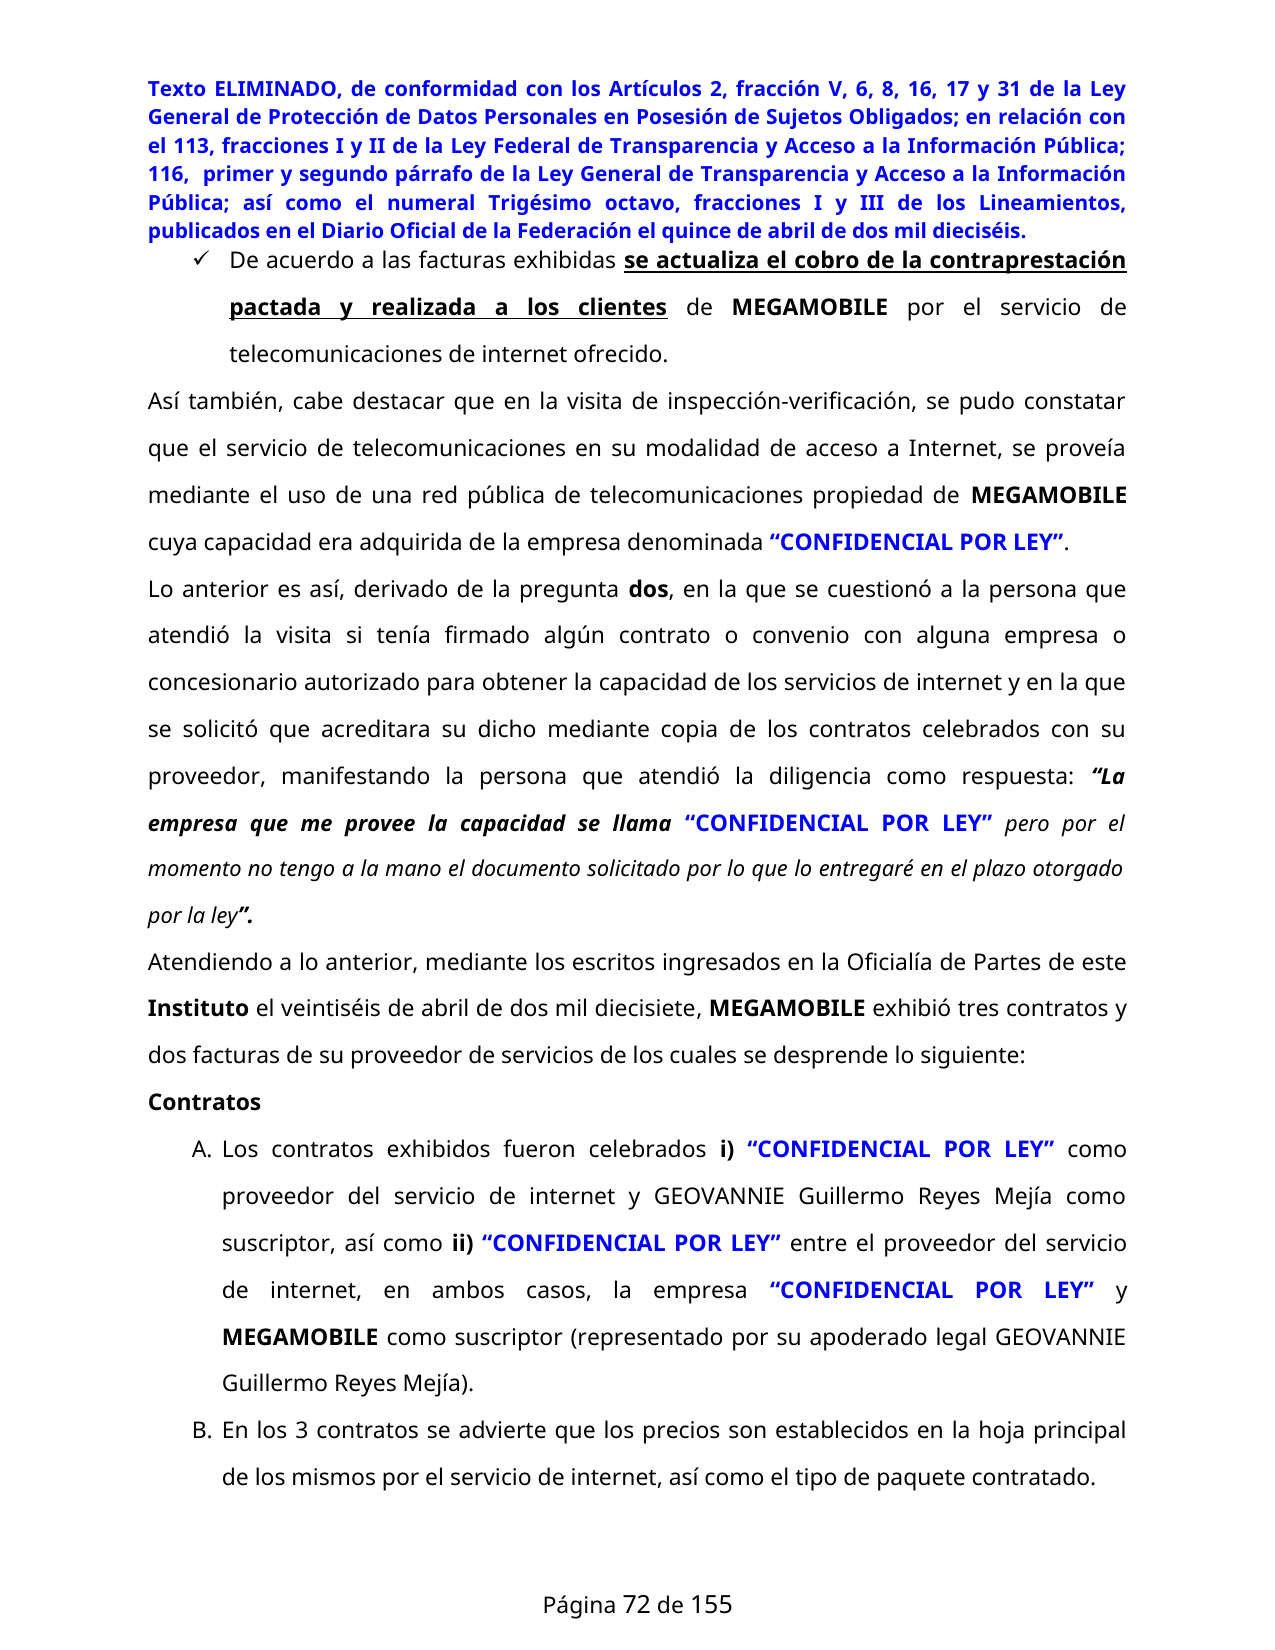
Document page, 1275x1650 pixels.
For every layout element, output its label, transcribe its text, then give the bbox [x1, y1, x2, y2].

list En los 3 contratos se advierte que los precios son establecidos en la hoja principal de los mismos por el servicio de internet, así como el tipo de paquete contratado. [192, 1414, 1127, 1492]
text Atendiendo a lo anterior, mediante los escritos ingresados en la Oficialía de Partes de este Instituto el veintiséis de abril de dos mil diecisiete, MEGAMOBILE exhibió tres contratos y dos facturas de su proveedor de servicios de los cuales se desprende lo siguiente: [148, 945, 1127, 1070]
text Así también, cabe destacar que en la visita de inspección-verificación, se pudo constatar que el servicio de telecomunicaciones en su modalidad de acceso a Internet, se proveía mediante el uso de una red pública de telecomunicaciones propiedad de MEGAMOBILE cuya capacidad era adquirida de la empresa denominada “CONFIDENCIAL POR LEY”. [148, 385, 1127, 557]
text Contratos [148, 1086, 1127, 1117]
list Los contratos exhibidos fueron celebrados i) “CONFIDENCIAL POR LEY” como proveedor del servicio de internet y GEOVANNIE Guillermo Reyes Mejía como suscriptor, así como ii) “CONFIDENCIAL POR LEY” entre el proveedor del servicio de internet, en ambos casos, la empresa “CONFIDENCIAL POR LEY” y MEGAMOBILE como suscriptor (representado por su apoderado legal GEOVANNIE Guillermo Reyes Mejía). [192, 1133, 1127, 1398]
text Lo anterior es así, derivado de la pregunta dos, en la que se cuestionó a la persona que atendió la visita si tenía firmado algún contrato o convenio con alguna empresa o concesionario autorizado para obtener la capacidad de los servicios de internet y en la que se solicitó que acreditara su dicho mediante copia de los contratos celebrados con su proveedor, manifestando la persona que atendió la diligencia como respuesta: “La empresa que me provee la capacidad se llama “CONFIDENCIAL POR LEY” pero por el momento no tengo a la mano el documento solicitado por lo que lo entregaré en el plazo otorgado por la ley”. [148, 573, 1127, 930]
list De acuerdo a las facturas exhibidas se actualiza el cobro de la contraprestación pactada y realizada a los clientes de MEGAMOBILE por el servicio de telecomunicaciones de internet ofrecido. [192, 244, 1127, 369]
